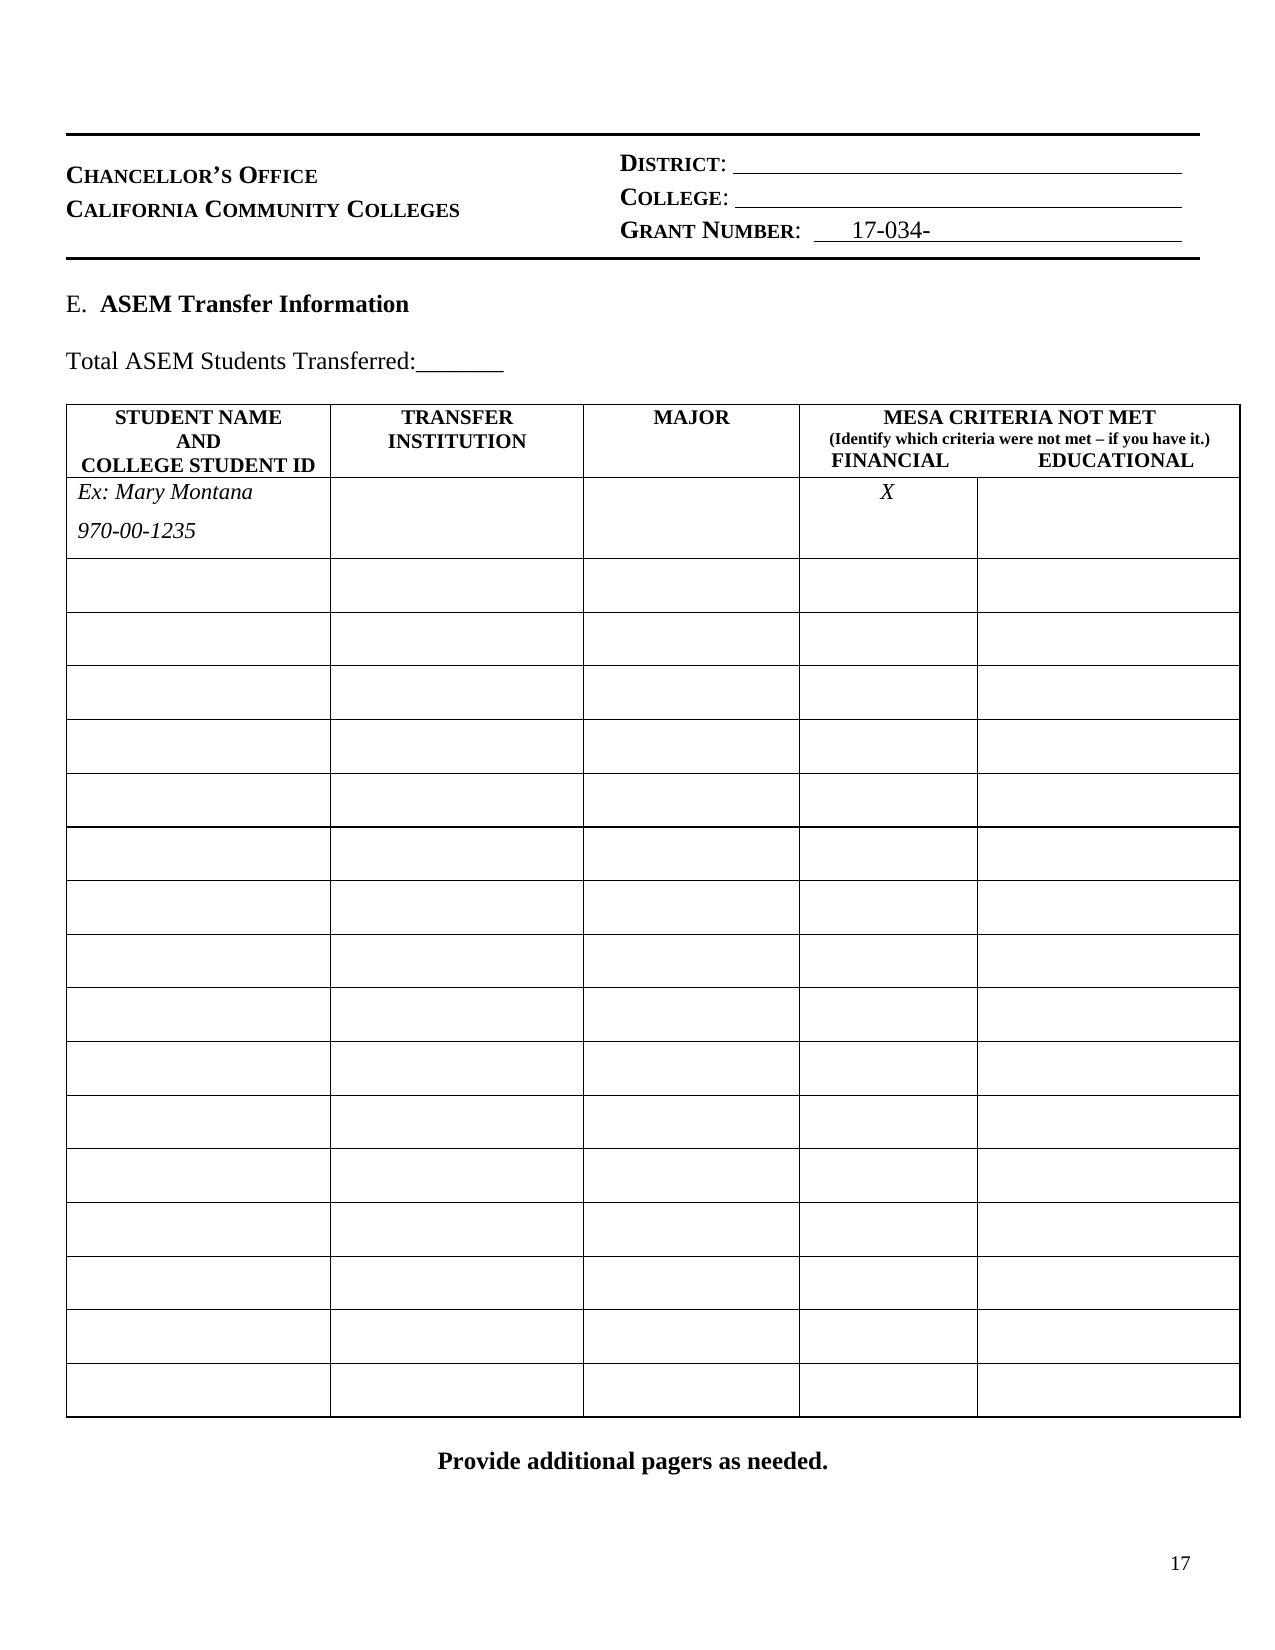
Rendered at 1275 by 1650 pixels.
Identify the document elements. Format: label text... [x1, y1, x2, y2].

table_cell [584, 935, 799, 987]
table_cell [584, 1149, 799, 1202]
table_cell [584, 1203, 799, 1256]
table_cell [584, 1042, 799, 1094]
table_cell [331, 1364, 583, 1416]
table_cell [800, 1257, 977, 1309]
table_cell [331, 1203, 583, 1256]
table_cell [67, 1364, 330, 1416]
table_cell [67, 881, 330, 934]
table_cell [978, 1042, 1239, 1094]
table_cell [331, 613, 583, 665]
table_cell [584, 828, 799, 880]
text Total ASEM Students Transferred:_______ [66, 346, 1200, 375]
table_cell [331, 1096, 583, 1148]
table_cell [800, 559, 977, 612]
table_cell [67, 935, 330, 987]
table_cell [800, 666, 977, 719]
table_cell [67, 666, 330, 719]
text E. ASEM Transfer Information [66, 289, 1200, 317]
table_cell [331, 478, 583, 558]
table_cell [800, 1096, 977, 1148]
table_cell [978, 828, 1239, 880]
table_cell [67, 1149, 330, 1202]
table_cell [584, 1310, 799, 1363]
text Provide additional pagers as needed. [66, 1446, 1200, 1475]
table_cell [584, 666, 799, 719]
table_cell Ex: Mary Montana 970-00-1235 [67, 478, 330, 558]
table_cell [584, 478, 799, 558]
table_cell [978, 613, 1239, 665]
table_cell [67, 1096, 330, 1148]
table_cell [67, 1310, 330, 1363]
table_cell [978, 720, 1239, 773]
table_cell [584, 1257, 799, 1309]
table_cell [584, 988, 799, 1041]
table_cell [978, 1096, 1239, 1148]
table_cell [800, 1042, 977, 1094]
table_cell [800, 988, 977, 1041]
table_cell [67, 828, 330, 880]
table_cell [67, 988, 330, 1041]
table_cell [584, 720, 799, 773]
table_cell [978, 1203, 1239, 1256]
table_cell [978, 881, 1239, 934]
table_cell [800, 1310, 977, 1363]
table_cell [67, 613, 330, 665]
table_cell [978, 559, 1239, 612]
table_cell [800, 881, 977, 934]
table_cell [800, 935, 977, 987]
table_cell [331, 1310, 583, 1363]
table_cell [67, 1203, 330, 1256]
table_cell [584, 559, 799, 612]
table_header District: College: Grant Number: 17-034- [620, 136, 1200, 257]
table_cell [331, 935, 583, 987]
table_cell [584, 1364, 799, 1416]
table_cell [800, 774, 977, 826]
table_cell [978, 935, 1239, 987]
table_cell [331, 666, 583, 719]
table_header MAJOR [584, 405, 799, 477]
table_cell [584, 881, 799, 934]
table_cell [331, 1149, 583, 1202]
table_cell [331, 720, 583, 773]
table_header STUDENT NAME AND COLLEGE STUDENT ID [67, 405, 330, 477]
table_cell [331, 828, 583, 880]
table_cell [584, 1096, 799, 1148]
table_cell [584, 774, 799, 826]
table_cell [331, 774, 583, 826]
table_cell [978, 666, 1239, 719]
table_header TRANSFER INSTITUTION [331, 405, 583, 477]
table_cell X [800, 478, 977, 558]
table_cell [800, 1203, 977, 1256]
table_cell [800, 828, 977, 880]
table_cell [67, 559, 330, 612]
table_cell [978, 1149, 1239, 1202]
table_cell [800, 720, 977, 773]
table_cell [800, 1364, 977, 1416]
table_cell [584, 613, 799, 665]
table_cell [331, 1257, 583, 1309]
table_cell [800, 613, 977, 665]
table_cell [67, 1042, 330, 1094]
table_cell [331, 988, 583, 1041]
table_cell [978, 1364, 1239, 1416]
table_cell [67, 720, 330, 773]
table_cell [800, 1149, 977, 1202]
table_header MESA CRITERIA NOT MET (Identify which criteria were not met – if you have it.) FINANCIAL EDUCATIONAL [800, 405, 1239, 477]
table_cell [331, 881, 583, 934]
table_cell [67, 774, 330, 826]
table_cell [978, 988, 1239, 1041]
table_cell [978, 774, 1239, 826]
table_cell [978, 1310, 1239, 1363]
table_cell [978, 1257, 1239, 1309]
table_cell [331, 1042, 583, 1094]
table_cell [978, 478, 1239, 558]
table_cell [67, 1257, 330, 1309]
table_header Chancellor’s Office California Community Colleges [66, 136, 619, 257]
table_cell [331, 559, 583, 612]
